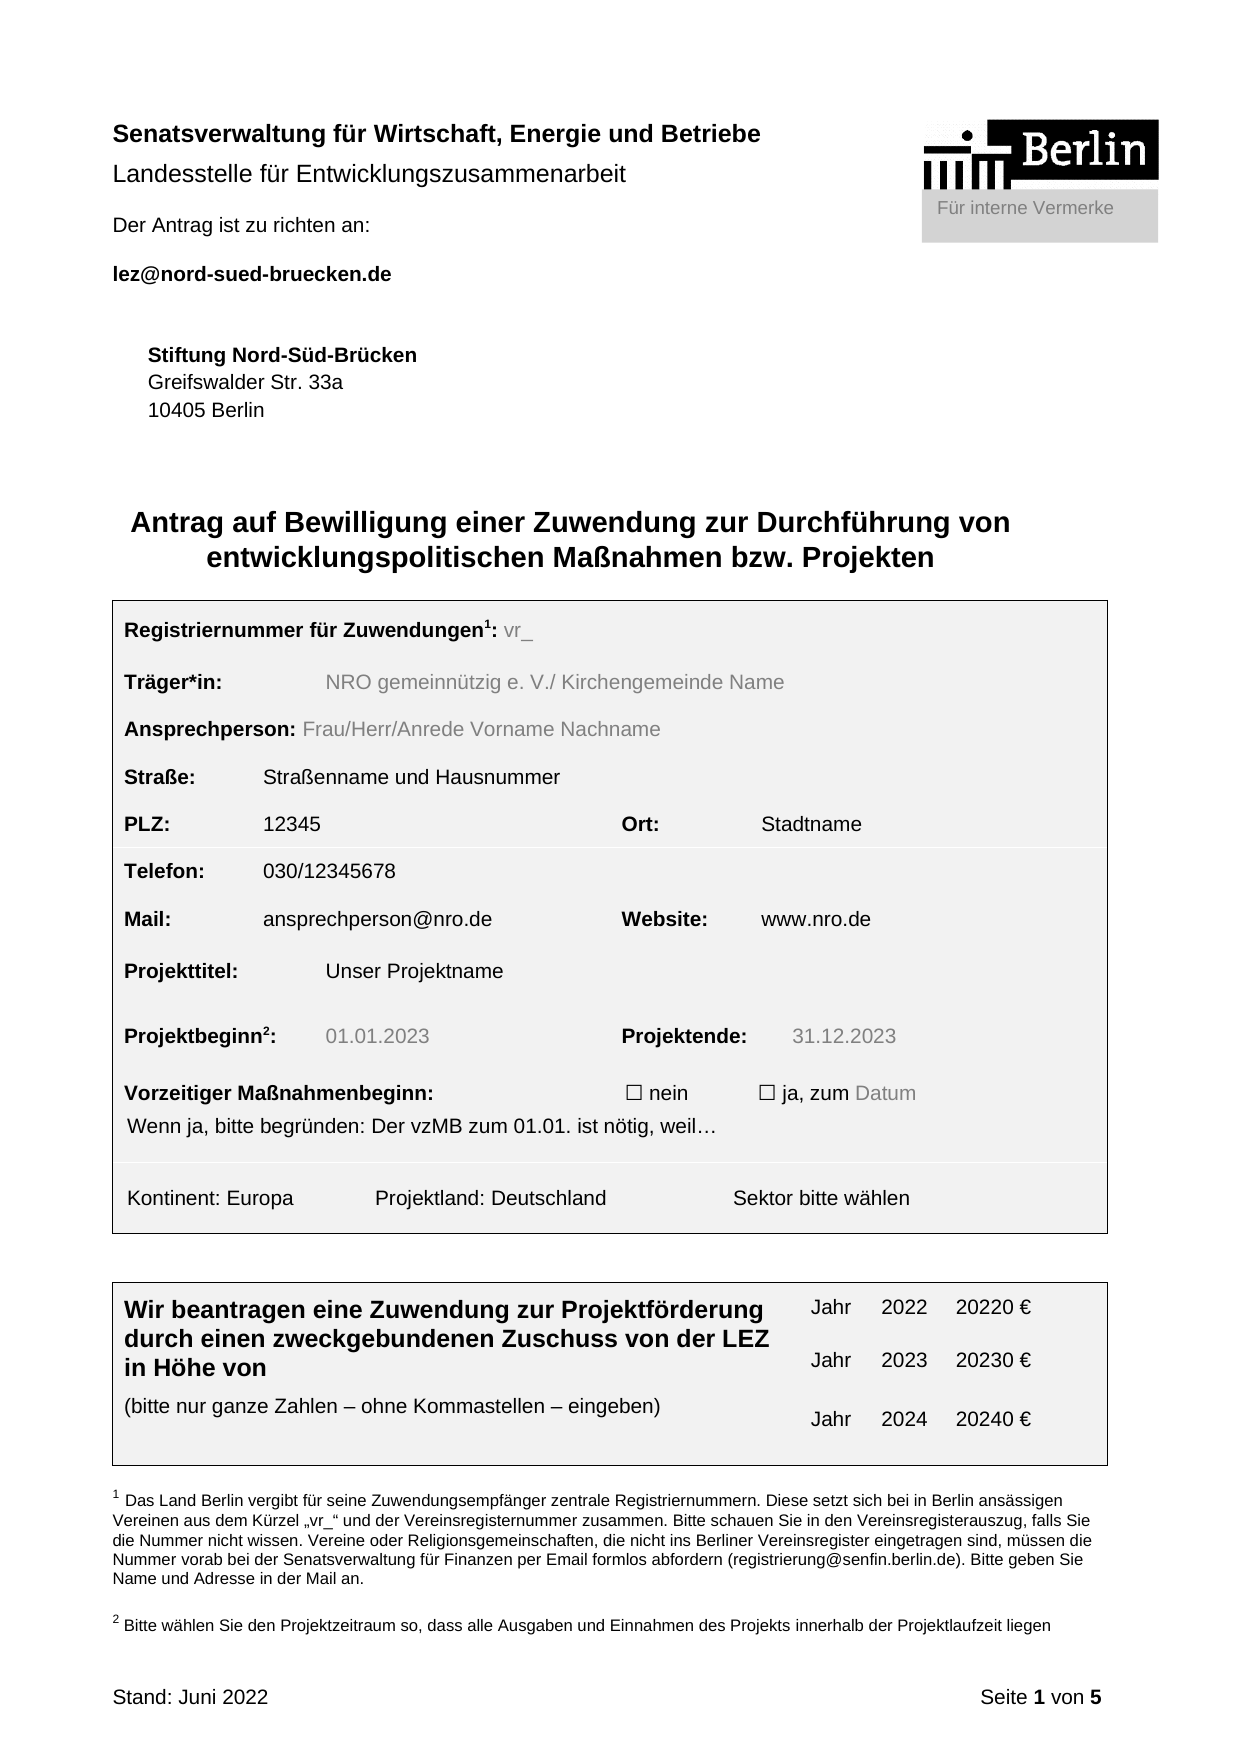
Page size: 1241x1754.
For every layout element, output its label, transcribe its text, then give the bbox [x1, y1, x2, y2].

table_cell Kontinent: [113, 1163, 361, 1233]
table_cell Sektor [719, 1163, 1107, 1233]
picture [923, 119, 1159, 189]
table_cell Jahr [799, 1347, 870, 1406]
table_cell € [944, 1406, 1107, 1465]
table_cell Projekttitel: [113, 942, 314, 1000]
text Der Antrag ist zu richten an: [112, 213, 921, 237]
table_cell Träger*in: [113, 658, 314, 706]
table_cell [252, 848, 1107, 895]
text lez@nord-sued-bruecken.de [112, 261, 1107, 285]
table_cell Wenn ja, bitte begründen: [113, 1114, 1107, 1162]
table_cell Ort: [610, 800, 750, 847]
table_cell Vorzeitiger Maßnahmenbeginn: [113, 1071, 610, 1114]
table_header Jahr [799, 1283, 870, 1347]
table_cell [252, 753, 1107, 800]
table_header Wir beantragen eine Zuwendung zur Projektförderung durch einen zweckgebundenen Zuschuss von der LEZ in Höhe von (bitte nur ganze Zahlen – ohne Kommastellen – eingeben) [113, 1283, 799, 1465]
table_cell Projektbeginn: [113, 1000, 314, 1071]
subtitle Antrag auf Bewilligung einer Zuwendung zur Durchführung von entwicklungspolitischen Maßnahmen bzw. Projekten [112, 505, 1029, 573]
table_cell [750, 895, 1107, 942]
text Landesstelle für Entwicklungszusammenarbeit [112, 159, 923, 188]
table_cell Ansprechperson: [113, 706, 1107, 753]
table_cell Website: [610, 895, 750, 942]
table_cell Jahr [799, 1406, 870, 1465]
table_cell Telefon: [113, 848, 252, 895]
table_header Registriernummer für Zuwendungen: [113, 601, 1107, 658]
table_cell PLZ: [113, 800, 252, 847]
table_cell € [944, 1347, 1107, 1406]
table_cell nein ja, zum [610, 1071, 1107, 1114]
table_cell Projektende: [610, 1000, 781, 1071]
table_cell [314, 658, 1107, 706]
table_cell [252, 800, 610, 847]
table_cell [750, 800, 1107, 847]
subtitle Senatsverwaltung für Wirtschaft, Energie und Betriebe [112, 119, 923, 148]
table_cell Mail: [113, 895, 252, 942]
table_cell Straße: [113, 753, 252, 800]
table_cell [252, 895, 610, 942]
table_header € [944, 1283, 1107, 1347]
table_cell [314, 942, 1107, 1000]
table_cell Projektland: [361, 1163, 719, 1233]
